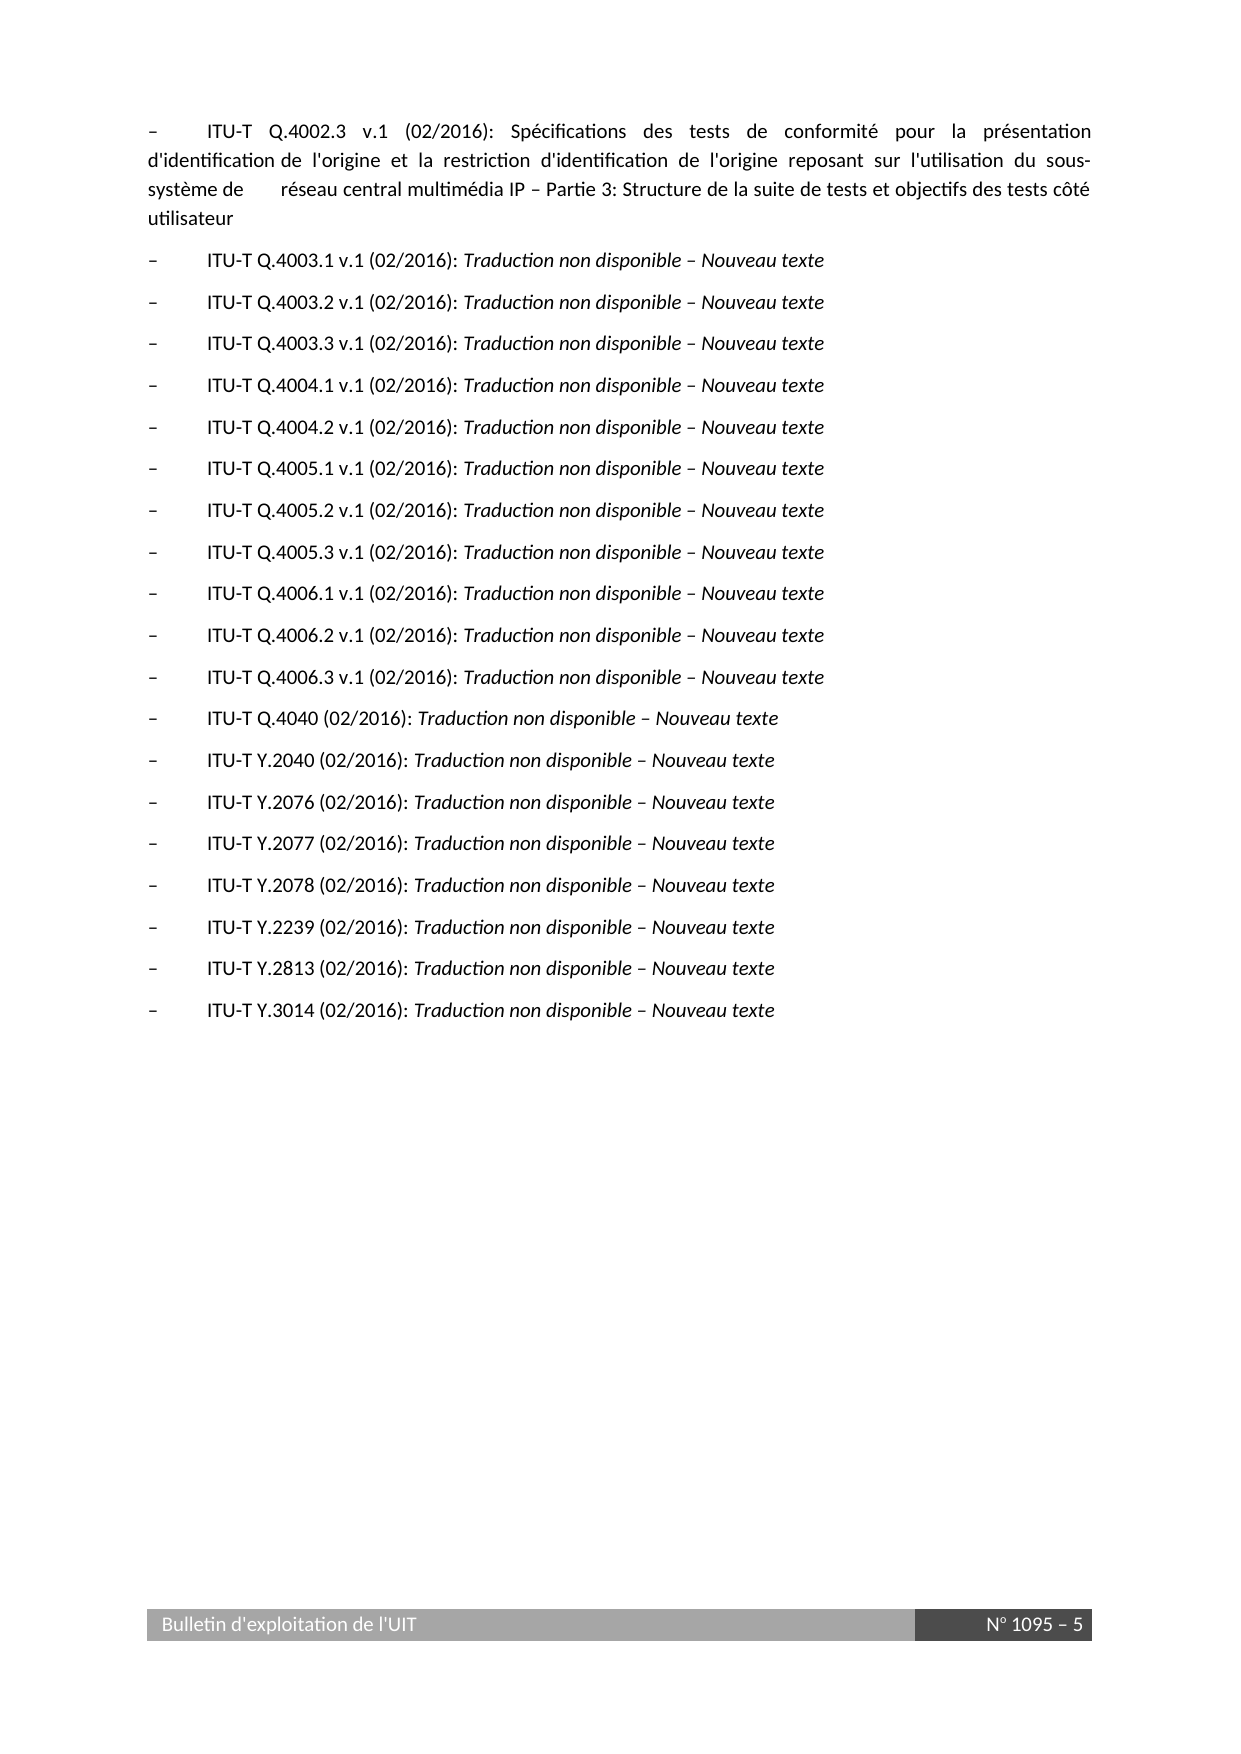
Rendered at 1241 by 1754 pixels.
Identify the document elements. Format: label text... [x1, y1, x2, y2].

text – ITU-T Q.4006.3 v.1 (02/2016): Traduction non disponible – Nouveau texte [148, 664, 1092, 689]
text – ITU-T Q.4004.2 v.1 (02/2016): Traduction non disponible – Nouveau texte [148, 414, 1092, 439]
text – ITU-T Y.2076 (02/2016): Traduction non disponible – Nouveau texte [148, 789, 1092, 814]
text – ITU-T Q.4006.2 v.1 (02/2016): Traduction non disponible – Nouveau texte [148, 622, 1092, 648]
text – ITU-T Y.2813 (02/2016): Traduction non disponible – Nouveau texte [148, 956, 1092, 981]
text – ITU-T Q.4005.2 v.1 (02/2016): Traduction non disponible – Nouveau texte [148, 497, 1092, 523]
text – ITU-T Q.4004.1 v.1 (02/2016): Traduction non disponible – Nouveau texte [148, 372, 1092, 398]
text – ITU-T Q.4040 (02/2016): Traduction non disponible – Nouveau texte [148, 706, 1092, 731]
text – ITU-T Y.2077 (02/2016): Traduction non disponible – Nouveau texte [148, 831, 1092, 856]
text – ITU-T Y.2040 (02/2016): Traduction non disponible – Nouveau texte [148, 747, 1092, 773]
text – ITU-T Q.4003.3 v.1 (02/2016): Traduction non disponible – Nouveau texte [148, 331, 1092, 356]
text – ITU-T Q.4005.3 v.1 (02/2016): Traduction non disponible – Nouveau texte [148, 539, 1092, 564]
text – ITU-T Y.2239 (02/2016): Traduction non disponible – Nouveau texte [148, 914, 1092, 939]
text – ITU-T Q.4003.1 v.1 (02/2016): Traduction non disponible – Nouveau texte [148, 247, 1092, 273]
text – ITU-T Y.3014 (02/2016): Traduction non disponible – Nouveau texte [148, 997, 1092, 1023]
text – ITU-T Y.2078 (02/2016): Traduction non disponible – Nouveau texte [148, 872, 1092, 898]
text – ITU-T Q.4002.3 v.1 (02/2016): Spécifications des tests de conformité pour la présentation d'identification de l'origine et la restriction d'identification de l'origine reposant sur l'utilisation du sous-système de réseau central multimédia IP – Partie 3: Structure de la suite de tests et objectifs des tests côté utilisateur [148, 118, 1092, 231]
text – ITU-T Q.4006.1 v.1 (02/2016): Traduction non disponible – Nouveau texte [148, 581, 1092, 606]
text – ITU-T Q.4003.2 v.1 (02/2016): Traduction non disponible – Nouveau texte [148, 289, 1092, 314]
text – ITU-T Q.4005.1 v.1 (02/2016): Traduction non disponible – Nouveau texte [148, 456, 1092, 481]
